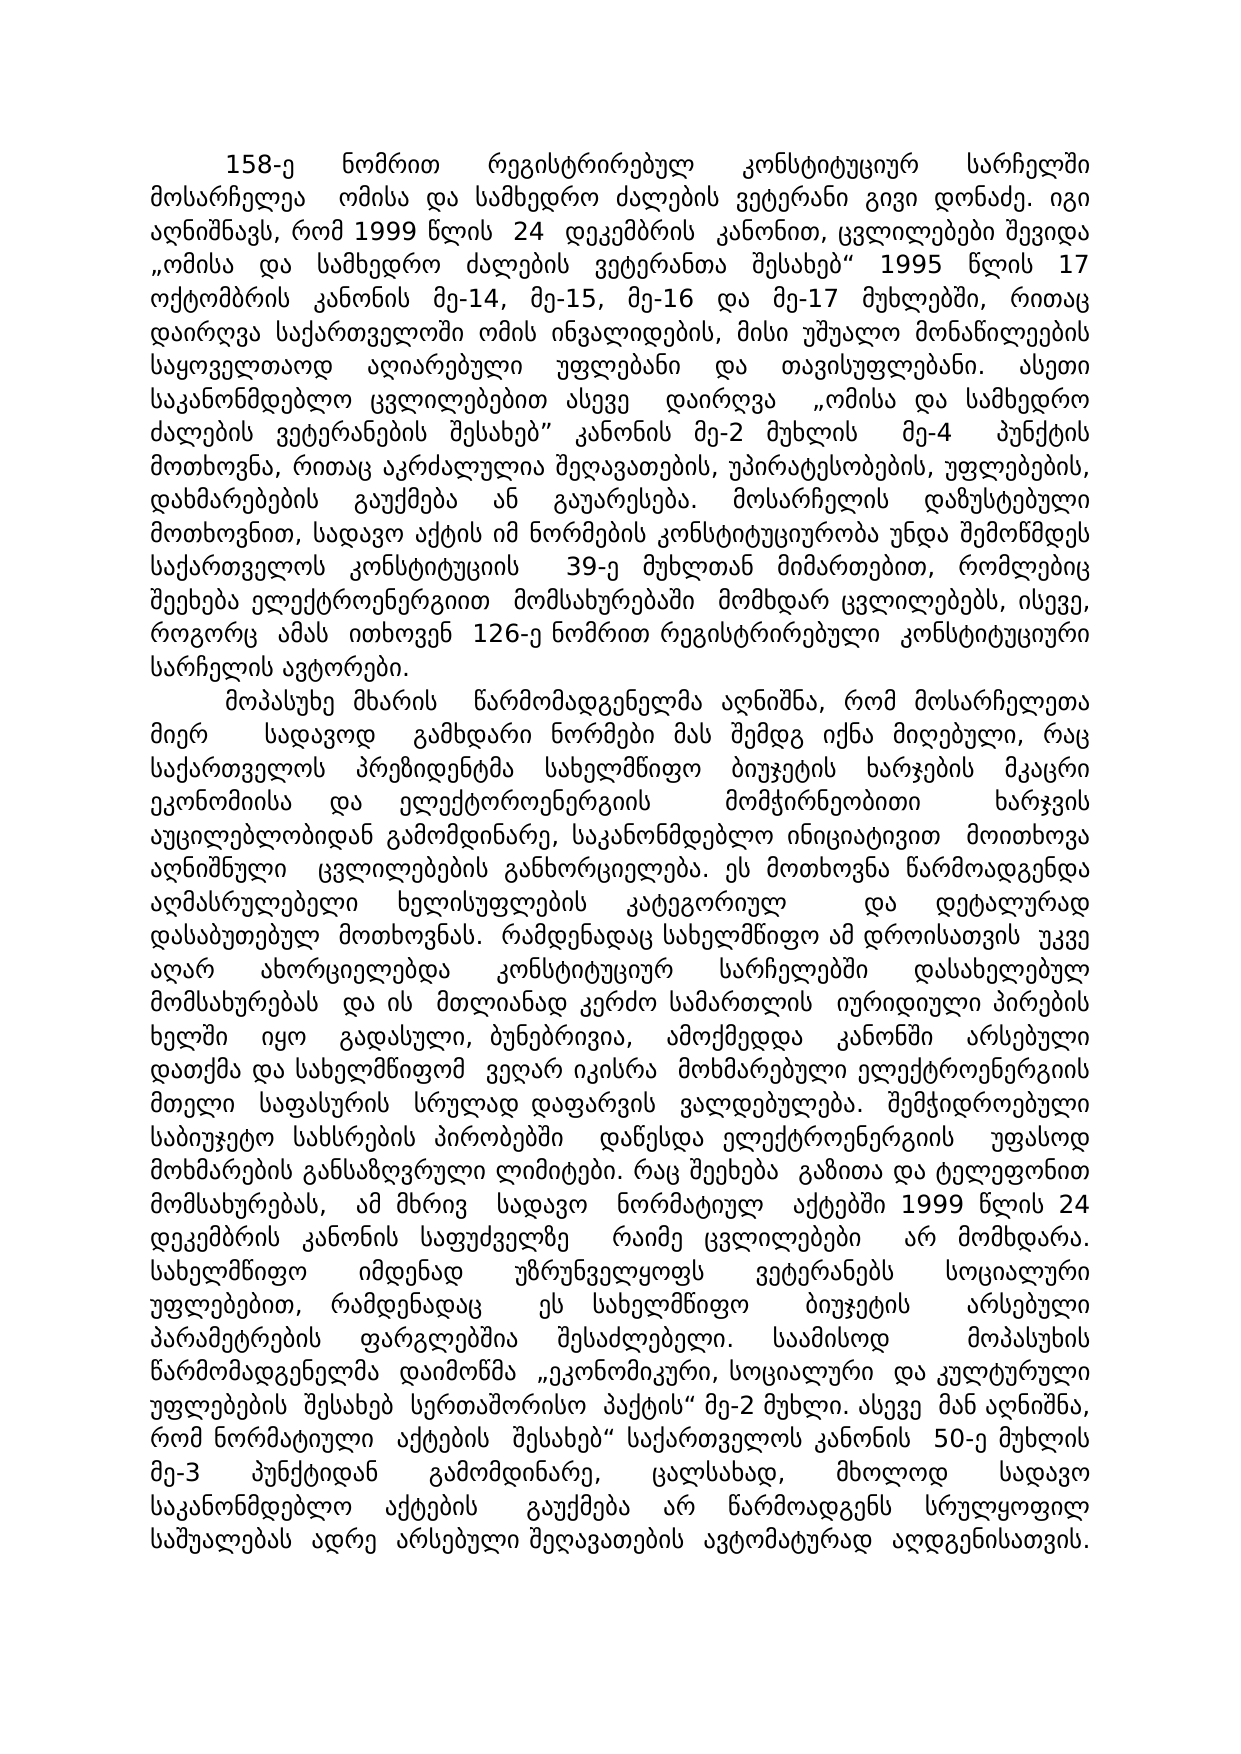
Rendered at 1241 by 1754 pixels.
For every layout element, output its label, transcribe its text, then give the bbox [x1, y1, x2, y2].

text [150, 687, 1090, 1554]
text 158-ე ნომრით რეგისტრირებულ კონსტიტუციურ სარჩელში მოსარჩელეა ომისა და სამხედრო ძალების ვეტერანი გივი დონაძე. იგი აღნიშნავს, რომ 1999 წლის 24 დეკემბრის კანონით, ცვლილებები შევიდა „ომისა და სამხედრო ძალების ვეტერანთა შესახებ“ 1995 წლის 17 ოქტომბრის კანონის მე-14, მე-15, მე-16 და მე-17 მუხლებში, რითაც დაირღვა საქართველოში ომის ინვალიდების, მისი უშუალო მონაწილეების საყოველთაოდ აღიარებული უფლებანი და თავისუფლებანი. ასეთი საკანონმდებლო ცვლილებებით ასევე დაირღვა „ომისა და სამხედრო ძალების ვეტერანების შესახებ” კანონის მე-2 მუხლის მე-4 პუნქტის მოთხოვნა, რითაც აკრძალულია შეღავათების, უპირატესობების, უფლებების, დახმარებების გაუქმება ან გაუარესება. მოსარჩელის დაზუსტებული მოთხოვნით, სადავო აქტის იმ ნორმების კონსტიტუციურობა უნდა შემოწმდეს საქართველოს კონსტიტუციის 39-ე მუხლთან მიმართებით, რომლებიც შეეხება ელექტროენერგიით მომსახურებაში მომხდარ ცვლილებებს, ისევე, როგორც ამას ითხოვენ 126-ე ნომრით რეგისტრირებული კონსტიტუციური სარჩელის ავტორები. [150, 150, 1090, 682]
